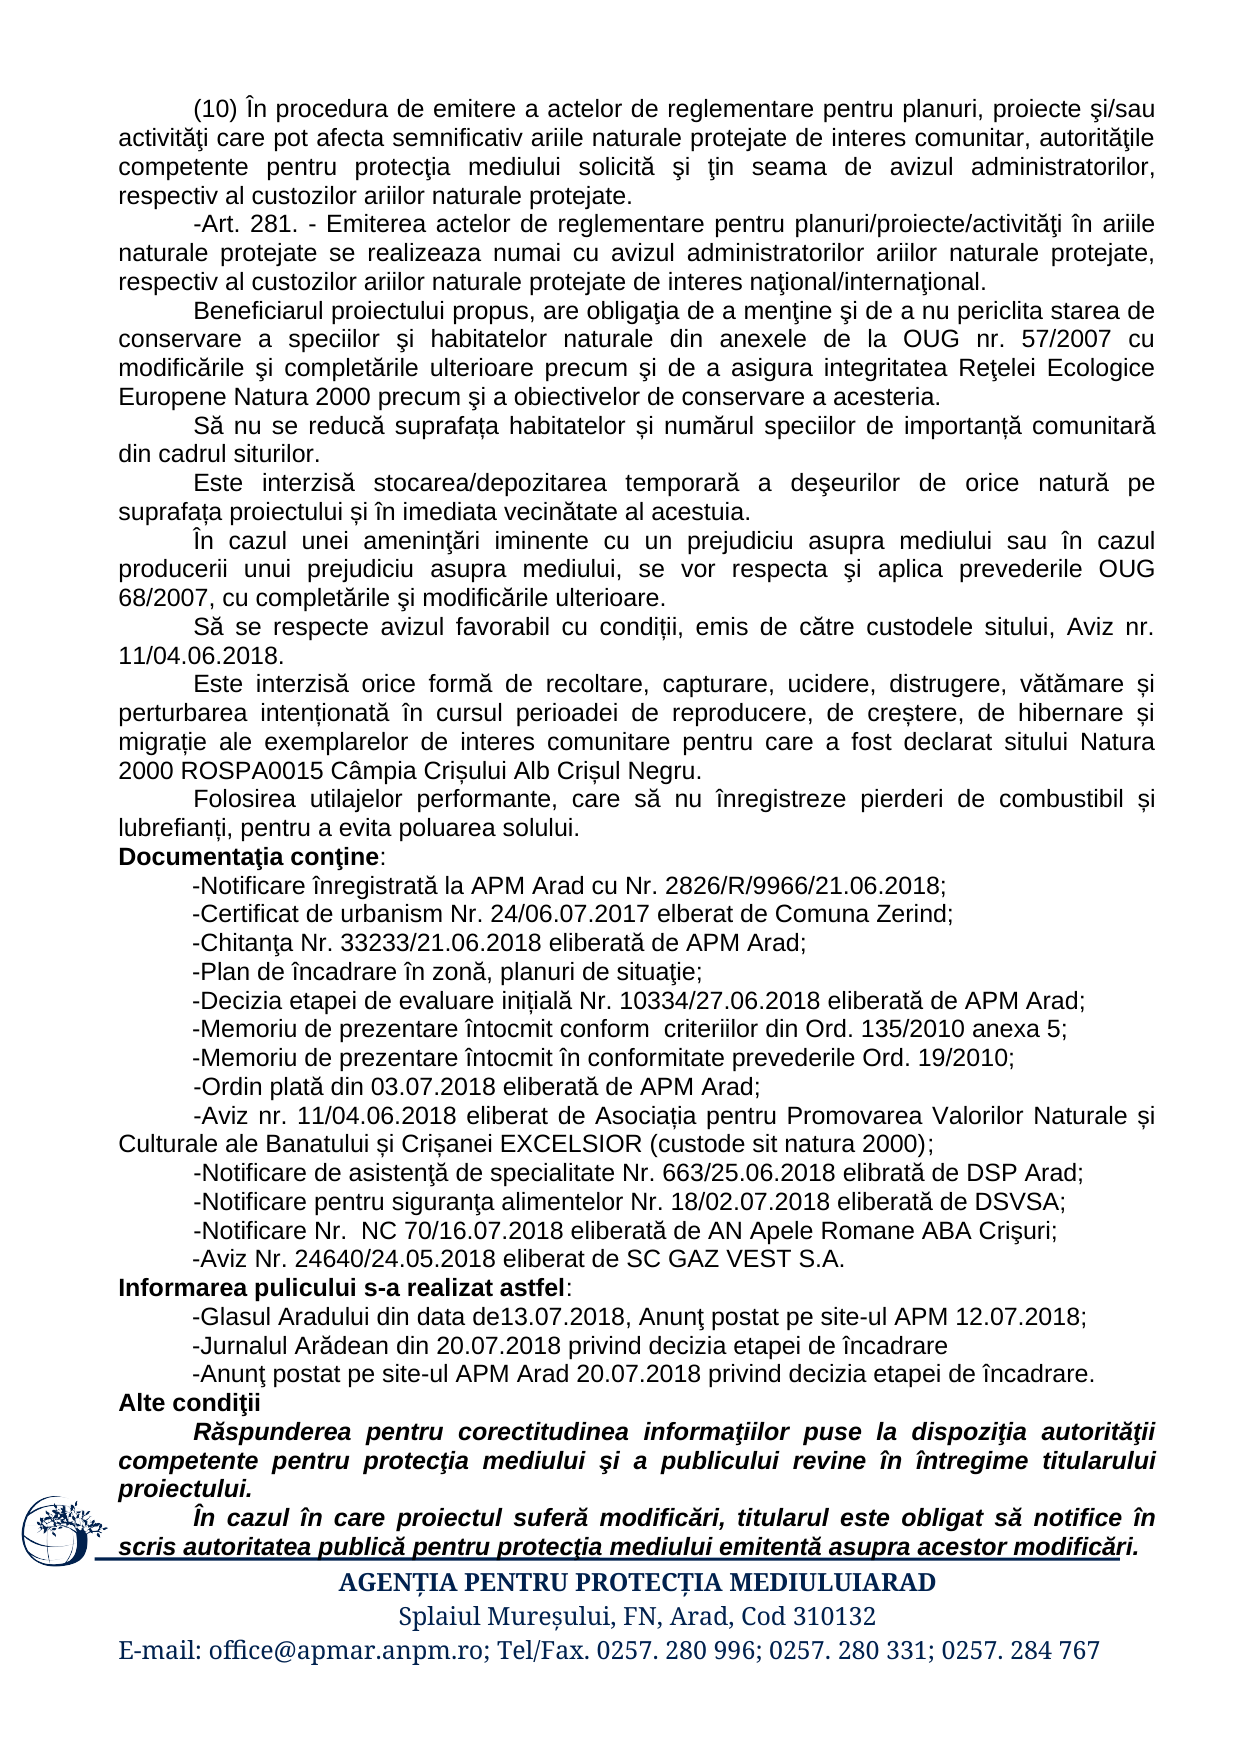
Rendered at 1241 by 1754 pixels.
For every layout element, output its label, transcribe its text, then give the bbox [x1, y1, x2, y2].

text (10) În procedura de emitere a actelor de reglementare pentru planuri, proiecte şi/sau activităţi care pot afecta semnificativ ariile naturale protejate de interes comunitar, autorităţile competente pentru protecţia mediului solicită şi ţin seama de avizul administratorilor, respectiv al custozilor ariilor naturale protejate. [118, 94, 1157, 209]
text Răspunderea pentru corectitudinea informaţiilor puse la dispoziţia autorităţii competente pentru protecţia mediului şi a publicului revine în întregime titularului proiectului. [118, 1417, 1157, 1503]
text Beneficiarul proiectului propus, are obligaţia de a menţine şi de a nu periclita starea de conservare a speciilor şi habitatelor naturale din anexele de la OUG nr. 57/2007 cu modificările şi completările ulterioare precum şi de a asigura integritatea Reţelei Ecologice Europene Natura 2000 precum şi a obiectivelor de conservare a acesteria. [118, 296, 1157, 411]
text -Notificare pentru siguranţa alimentelor Nr. 18/02.07.2018 eliberată de DSVSA; [118, 1187, 1157, 1216]
text -Glasul Aradului din data de13.07.2018, Anunţ postat pe site-ul APM 12.07.2018; [118, 1302, 1157, 1331]
text Folosirea utilajelor performante, care să nu înregistreze pierderi de combustibil și lubrefianți, pentru a evita poluarea solului. [118, 784, 1157, 842]
text -Anunţ postat pe site-ul APM Arad 20.07.2018 privind decizia etapei de încadrare. [118, 1359, 1157, 1388]
text Informarea pulicului s-a realizat astfel: [118, 1273, 1157, 1302]
text Să nu se reducă suprafața habitatelor și numărul speciilor de importanță comunitară din cadrul siturilor. [118, 411, 1157, 468]
text Alte condiţii [118, 1388, 1157, 1417]
text -Memoriu de prezentare întocmit conform criteriilor din Ord. 135/2010 anexa 5; [118, 1014, 1157, 1043]
text Este interzisă stocarea/depozitarea temporară a deşeurilor de orice natură pe suprafața proiectului și în imediata vecinătate al acestuia. [118, 468, 1157, 526]
text -Certificat de urbanism Nr. 24/06.07.2017 elberat de Comuna Zerind; [118, 899, 1157, 928]
text Este interzisă orice formă de recoltare, capturare, ucidere, distrugere, vătămare și perturbarea intenționată în cursul perioadei de reproducere, de creștere, de hibernare și migrație ale exemplarelor de interes comunitare pentru care a fost declarat sitului Natura 2000 ROSPA0015 Câmpia Crișului Alb Crișul Negru. [118, 669, 1157, 784]
text -Chitanţa Nr. 33233/21.06.2018 eliberată de APM Arad; [118, 928, 1157, 957]
text Să se respecte avizul favorabil cu condiții, emis de către custodele sitului, Aviz nr. 11/04.06.2018. [118, 612, 1157, 669]
text În cazul unei ameninţări iminente cu un prejudiciu asupra mediului sau în cazul producerii unui prejudiciu asupra mediului, se vor respecta şi aplica prevederile OUG 68/2007, cu completările şi modificările ulterioare. [118, 526, 1157, 612]
text -Notificare de asistenţă de specialitate Nr. 663/25.06.2018 elibrată de DSP Arad; [118, 1158, 1157, 1187]
text -Notificare Nr. NC 70/16.07.2018 eliberată de AN Apele Romane ABA Crişuri; [118, 1216, 1157, 1244]
text -Memoriu de prezentare întocmit în conformitate prevederile Ord. 19/2010; [118, 1043, 1157, 1072]
text -Plan de încadrare în zonă, planuri de situaţie; [118, 957, 1157, 986]
text -Decizia etapei de evaluare inițială Nr. 10334/27.06.2018 eliberată de APM Arad; [118, 986, 1157, 1014]
text -Jurnalul Arădean din 20.07.2018 privind decizia etapei de încadrare [118, 1331, 1157, 1359]
text -Aviz nr. 11/04.06.2018 eliberat de Asociația pentru Promovarea Valorilor Naturale și Culturale ale Banatului și Crișanei EXCELSIOR (custode sit natura 2000); [118, 1101, 1157, 1158]
text -Ordin plată din 03.07.2018 eliberată de APM Arad; [118, 1072, 1157, 1101]
text -Aviz Nr. 24640/24.05.2018 eliberat de SC GAZ VEST S.A. [118, 1244, 1157, 1273]
text -Notificare înregistrată la APM Arad cu Nr. 2826/R/9966/21.06.2018; [118, 871, 1157, 899]
text Documentaţia conţine: [118, 842, 1157, 871]
text În cazul în care proiectul suferă modificări, titularul este obligat să notifice în scris autoritatea publică pentru protecţia mediului emitentă asupra acestor modificări. [118, 1503, 1157, 1561]
text -Art. 281. - Emiterea actelor de reglementare pentru planuri/proiecte/activităţi în ariile naturale protejate se realizeaza numai cu avizul administratorilor ariilor naturale protejate, respectiv al custozilor ariilor naturale protejate de interes naţional/internaţional. [118, 209, 1157, 296]
